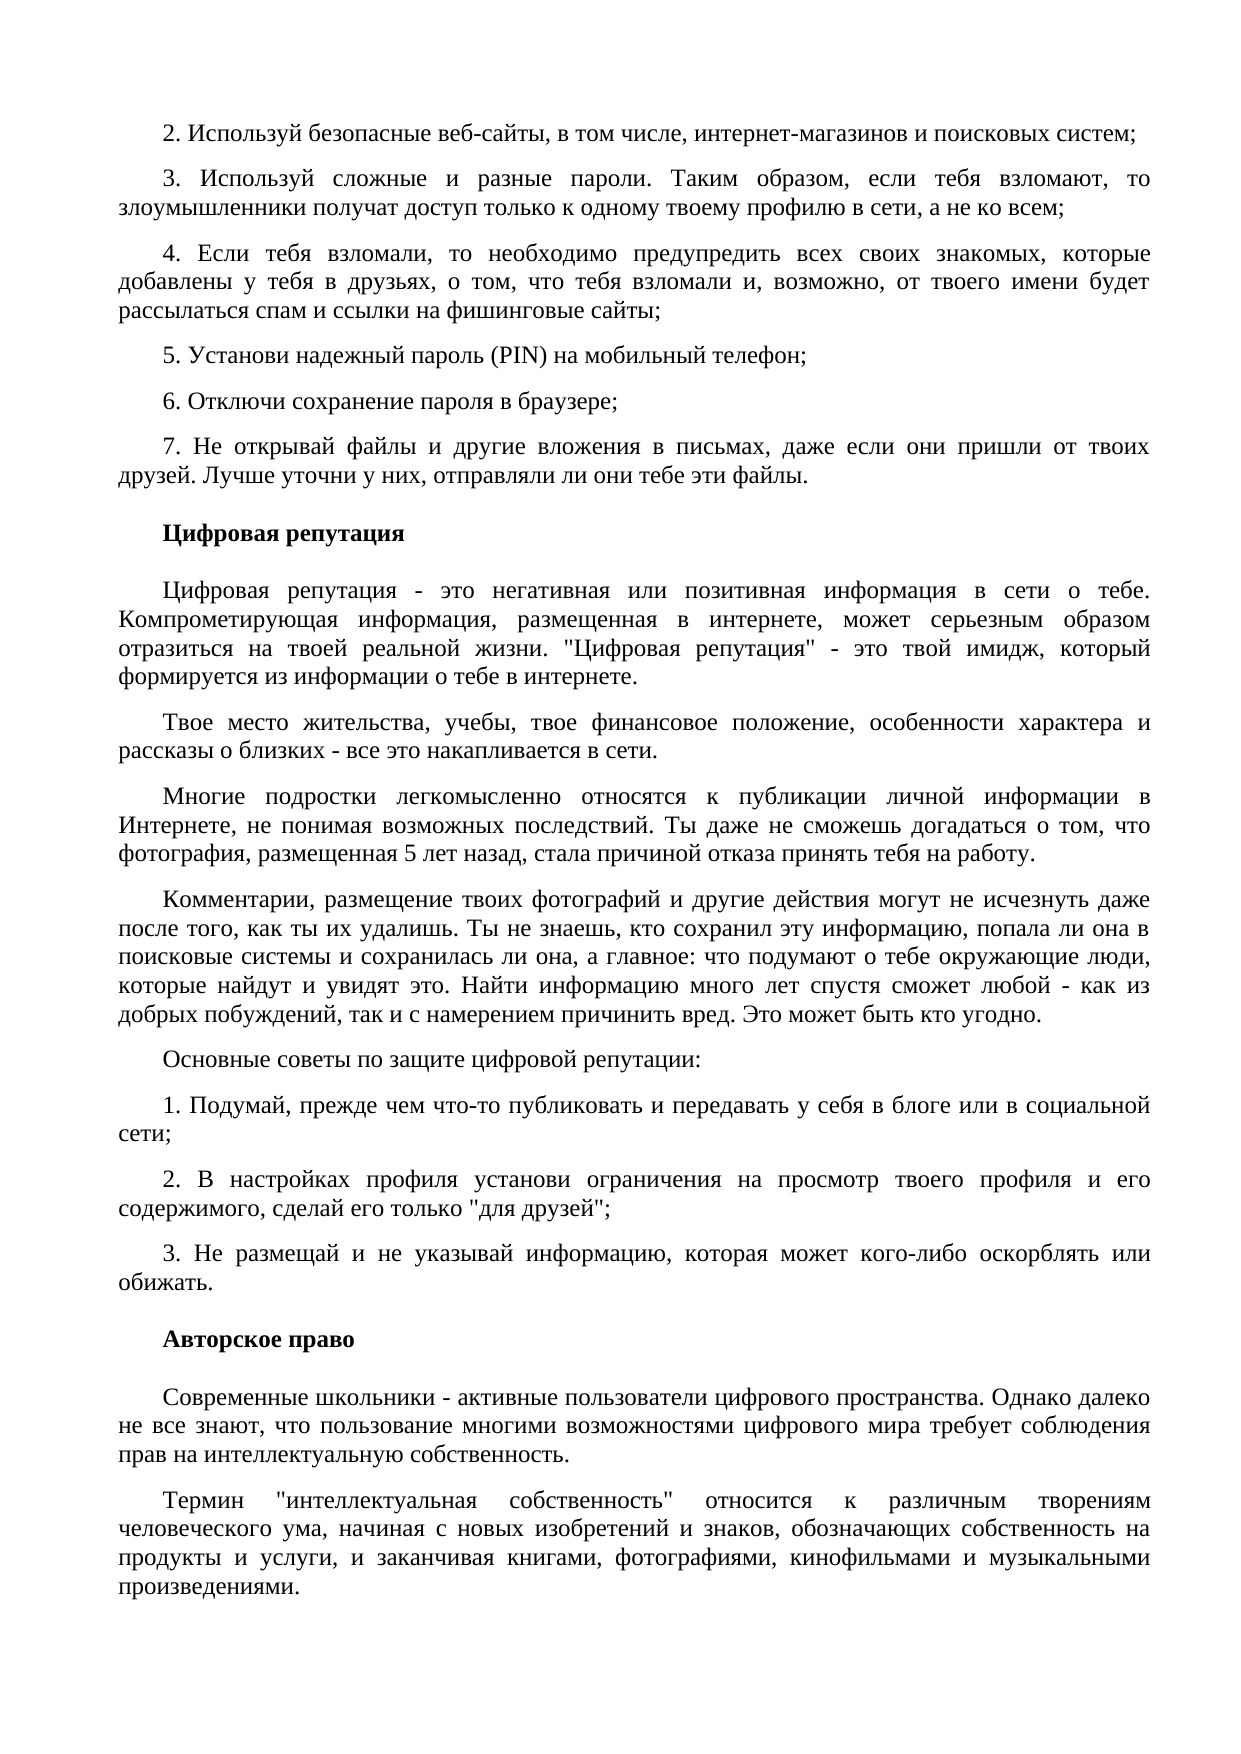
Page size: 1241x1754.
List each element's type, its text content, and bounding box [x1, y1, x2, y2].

text 7. Не открывай файлы и другие вложения в письмах, даже если они пришли от твоих друзей. Лучше уточни у них, отправляли ли они тебе эти файлы. [118, 431, 1152, 489]
text Термин "интеллектуальная собственность" относится к различным творениям человеческого ума, начиная с новых изобретений и знаков, обозначающих собственность на продукты и услуги, и заканчивая книгами, фотографиями, кинофильмами и музыкальными произведениями. [118, 1485, 1152, 1600]
text 3. Не размещай и не указывай информацию, которая может кого-либо оскорблять или обижать. [118, 1238, 1152, 1296]
text 3. Используй сложные и разные пароли. Таким образом, если тебя взломают, то злоумышленники получат доступ только к одному твоему профилю в сети, а не ко всем; [118, 163, 1152, 221]
text 2. Используй безопасные веб-сайты, в том числе, интернет-магазинов и поисковых систем; [118, 118, 1152, 147]
text 6. Отключи сохранение пароля в браузере; [118, 386, 1152, 415]
text Цифровая репутация - это негативная или позитивная информация в сети о тебе. Компрометирующая информация, размещенная в интернете, может серьезным образом отразиться на твоей реальной жизни. "Цифровая репутация" - это твой имидж, который формируется из информации о тебе в интернете. [118, 575, 1152, 690]
text Современные школьники - активные пользователи цифрового пространства. Однако далеко не все знают, что пользование многими возможностями цифрового мира требует соблюдения прав на интеллектуальную собственность. [118, 1382, 1152, 1468]
text Твое место жительства, учебы, твое финансовое положение, особенности характера и рассказы о близких - все это накапливается в сети. [118, 707, 1152, 764]
text 1. Подумай, прежде чем что-то публиковать и передавать у себя в блоге или в социальной сети; [118, 1090, 1152, 1147]
text Многие подростки легкомысленно относятся к публикации личной информации в Интернете, не понимая возможных последствий. Ты даже не сможешь догадаться о том, что фотография, размещенная 5 лет назад, стала причиной отказа принять тебя на работу. [118, 781, 1152, 867]
text Авторское право [118, 1324, 1152, 1353]
text Основные советы по защите цифровой репутации: [118, 1044, 1152, 1073]
text 2. В настройках профиля установи ограничения на просмотр твоего профиля и его содержимого, сделай его только "для друзей"; [118, 1164, 1152, 1221]
text Цифровая репутация [118, 518, 1152, 546]
text 5. Установи надежный пароль (PIN) на мобильный телефон; [118, 341, 1152, 369]
text 4. Если тебя взломали, то необходимо предупредить всех своих знакомых, которые добавлены у тебя в друзьях, о том, что тебя взломали и, возможно, от твоего имени будет рассылаться спам и ссылки на фишинговые сайты; [118, 238, 1152, 324]
text Комментарии, размещение твоих фотографий и другие действия могут не исчезнуть даже после того, как ты их удалишь. Ты не знаешь, кто сохранил эту информацию, попала ли она в поисковые системы и сохранилась ли она, а главное: что подумают о тебе окружающие люди, которые найдут и увидят это. Найти информацию много лет спустя сможет любой - как из добрых побуждений, так и с намерением причинить вред. Это может быть кто угодно. [118, 884, 1152, 1028]
